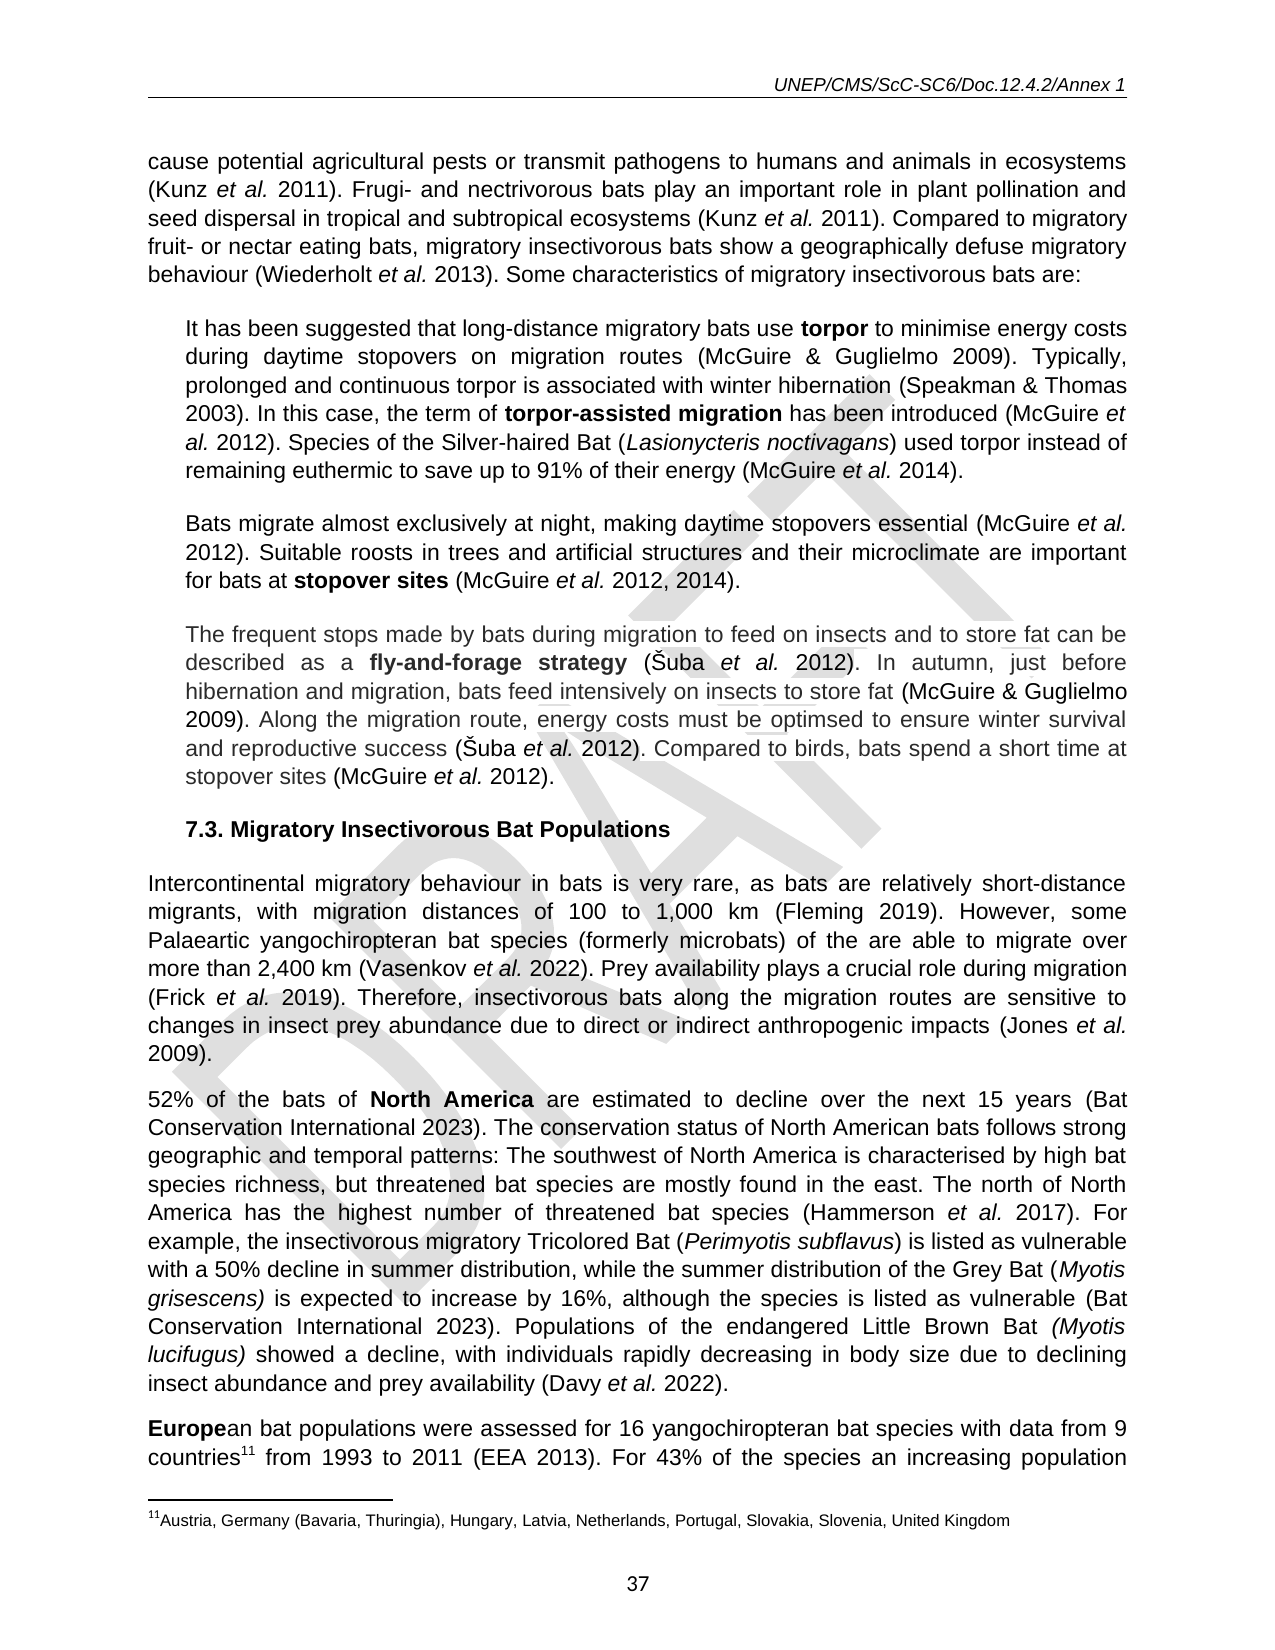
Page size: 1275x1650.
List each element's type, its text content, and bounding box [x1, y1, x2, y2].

text Intercontinental migratory behaviour in bats is very rare, as bats are relatively short-distance migrants, with migration distances of 100 to 1,000 km (Fleming 2019). However, some Palaeartic yangochiropteran bat species (formerly microbats) of the are able to migrate over more than 2,400 km (Vasenkov et al. 2022). Prey availability plays a crucial role during migration (Frick et al. 2019). Therefore, insectivorous bats along the migration routes are sensitive to changes in insect prey abundance due to direct or indirect anthropogenic impacts (Jones et al. 2009). [148, 870, 1127, 1067]
text The frequent stops made by bats during migration to feed on insects and to store fat can be described as a fly-and-forage strategy (Šuba et al. 2012). In autumn, just before hibernation and migration, bats feed intensively on insects to store fat (McGuire & Guglielmo 2009). Along the migration route, energy costs must be optimsed to ensure winter survival and reproductive success (Šuba et al. 2012). Compared to birds, bats spend a short time at stopover sites (McGuire et al. 2012). [185, 647, 1127, 789]
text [148, 1415, 1127, 1470]
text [148, 148, 1127, 288]
text Bats migrate almost exclusively at night, making daytime stopovers essential (McGuire et al. 2012). Suitable roosts in trees and artificial structures and their microclimate are important for bats at stopover sites (McGuire et al. 2012, 2014). [185, 510, 1127, 594]
text Migratory Insectivorous Bat Populations [185, 816, 1127, 843]
text It has been suggested that long-distance migratory bats use torpor to minimise energy costs during daytime stopovers on migration routes (McGuire & Guglielmo 2009). Typically, prolonged and continuous torpor is associated with winter hibernation (Speakman & Thomas 2003). In this case, the term of torpor-assisted migration has been introduced (McGuire et al. 2012). Species of the Silver-haired Bat (Lasionycteris noctivagans) used torpor instead of remaining euthermic to save up to 91% of their energy (McGuire et al. 2014). [185, 315, 1127, 483]
text 52% of the bats of North America are estimated to decline over the next 15 years (Bat Conservation International 2023). The conservation status of North American bats follows strong geographic and temporal patterns: The southwest of North America is characterised by high bat species richness, but threatened bat species are mostly found in the east. The north of North America has the highest number of threatened bat species (Hammerson et al. 2017). For example, the insectivorous migratory Tricolored Bat (Perimyotis subflavus) is listed as vulnerable with a 50% decline in summer distribution, while the summer distribution of the Grey Bat (Myotis grisescens) is expected to increase by 16%, although the species is listed as vulnerable (Bat Conservation International 2023). Populations of the endangered Little Brown Bat (Myotis lucifugus) showed a decline, with individuals rapidly decreasing in body size due to declining insect abundance and prey availability (Davy et al. 2022). [148, 1086, 1127, 1396]
